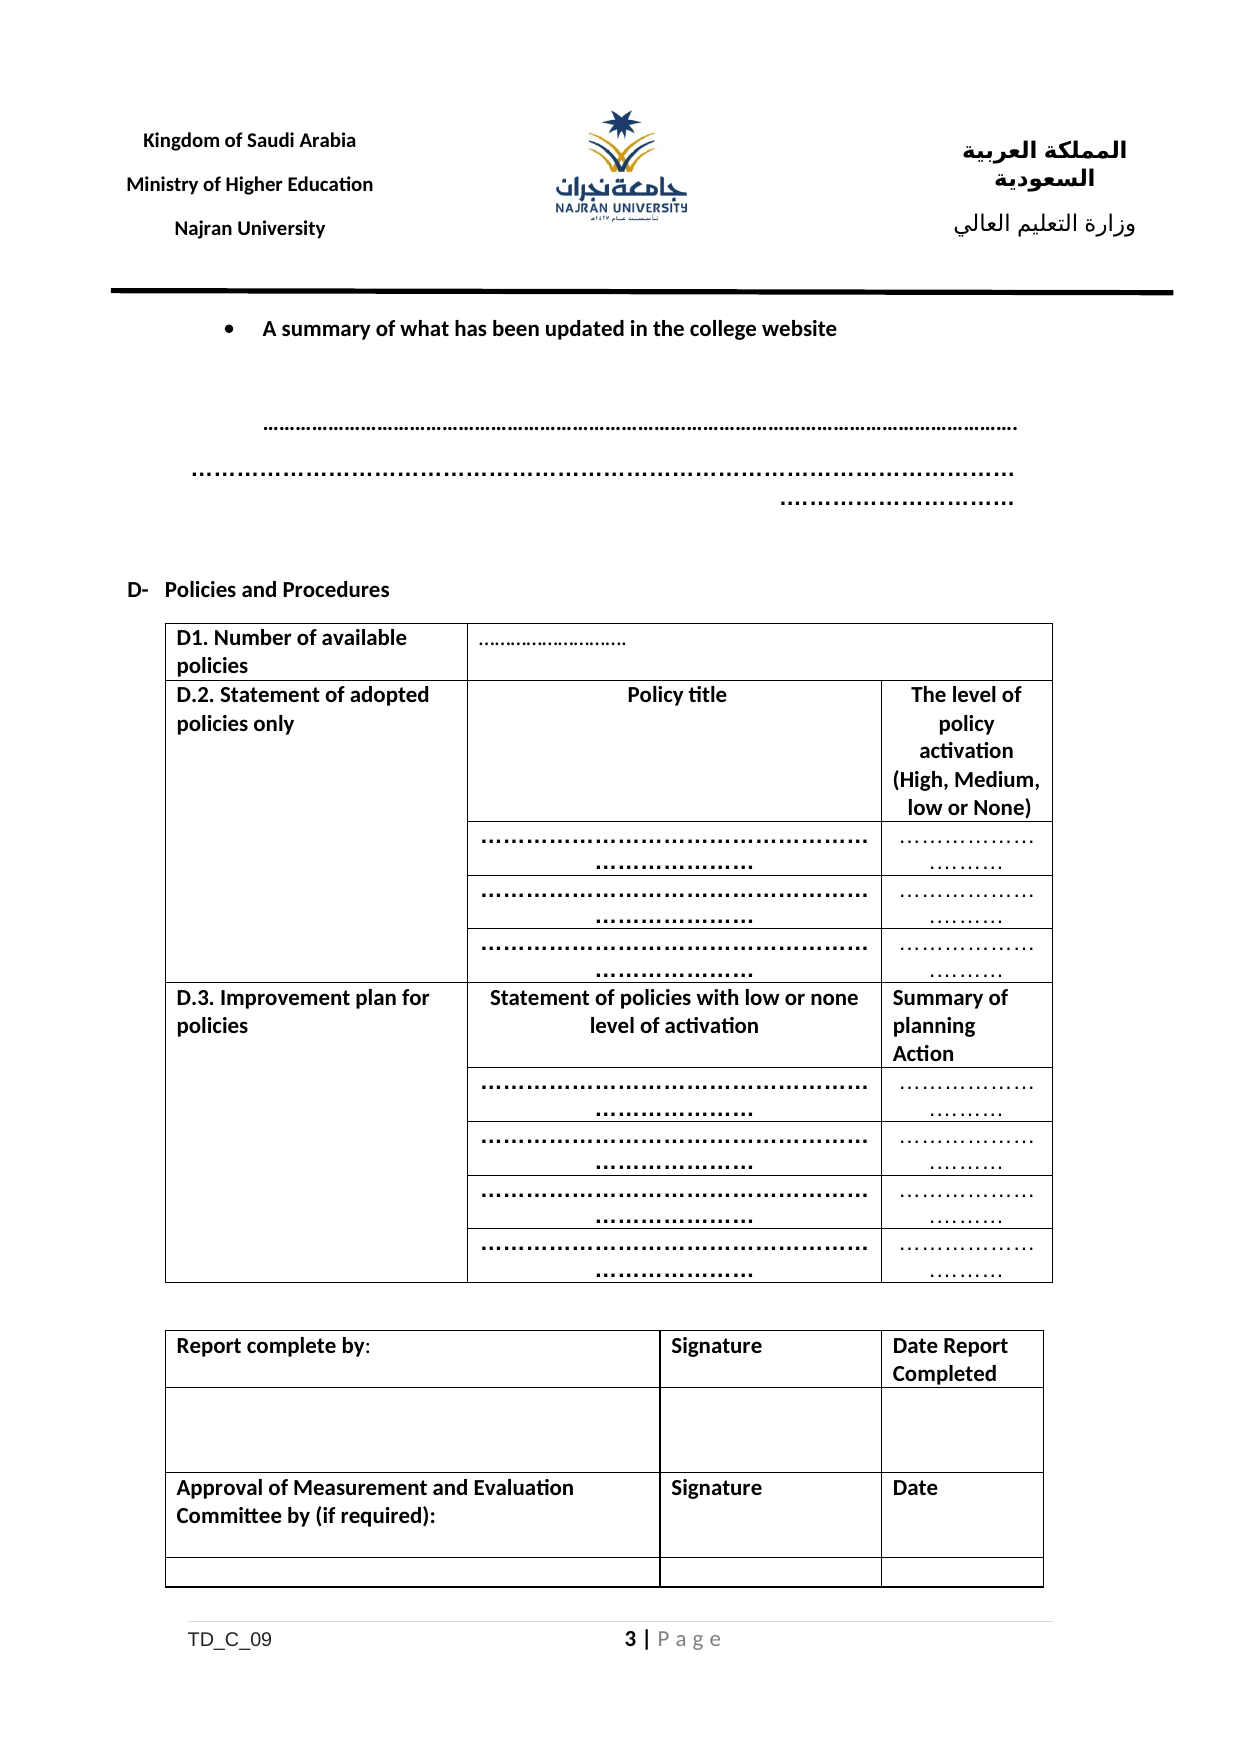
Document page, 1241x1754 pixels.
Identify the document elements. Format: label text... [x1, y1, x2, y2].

text …………………………………………………………………………………………………………………………. [187, 455, 1015, 510]
table_cell Signature [661, 1473, 881, 1557]
table_cell [661, 1558, 881, 1586]
table_header D1. Number of available policies [166, 624, 467, 679]
table_cell [166, 1388, 659, 1472]
list A summary of what has been updated in the college website [225, 314, 1053, 343]
table_cell [661, 1388, 881, 1472]
table_cell Date [882, 1473, 1043, 1557]
table_cell [166, 1558, 659, 1586]
table_cell ……………………………………………………………… [468, 1176, 881, 1228]
table_cell D.2. Statement of adopted policies only [166, 681, 467, 982]
table_header ………………………. [468, 624, 1052, 679]
table_cell ……………………………………………………………… [468, 929, 881, 982]
table_cell [882, 1558, 1043, 1586]
table_cell The level of policy activation (High, Medium, low or None) [882, 681, 1052, 821]
table_cell D.3. Improvement plan for policies [166, 983, 467, 1282]
table_cell ………………………. [882, 1122, 1052, 1174]
table_header Signature [661, 1331, 881, 1387]
table_cell ……………………………………………………………… [468, 1122, 881, 1174]
text …………………………………………………………………………………………………………………………. [262, 408, 1053, 436]
table_cell ………………………. [882, 876, 1052, 928]
table_header Date Report Completed [882, 1331, 1043, 1387]
table_cell Statement of policies with low or none level of activation [468, 983, 881, 1067]
table_cell Approval of Measurement and Evaluation Committee by (if required): [166, 1473, 659, 1557]
table_cell ……………………………………………………………… [468, 1068, 881, 1121]
table_cell ……………………………………………………………… [468, 822, 881, 874]
table_cell ………………………. [882, 1068, 1052, 1121]
list Policies and Procedures [127, 576, 1053, 604]
table_cell ………………………. [882, 1176, 1052, 1228]
picture [552, 109, 688, 223]
table_cell ……………………………………………………………… [468, 1229, 881, 1282]
table_cell ………………………. [882, 929, 1052, 982]
table_cell ……………………………………………………………… [468, 876, 881, 928]
table_cell Policy title [468, 681, 881, 821]
table_cell ………………………. [882, 822, 1052, 874]
table_cell ………………………. [882, 1229, 1052, 1282]
table_header Report complete by: [166, 1331, 659, 1387]
table_cell [882, 1388, 1043, 1472]
table_cell Summary of planning Action [882, 983, 1052, 1067]
